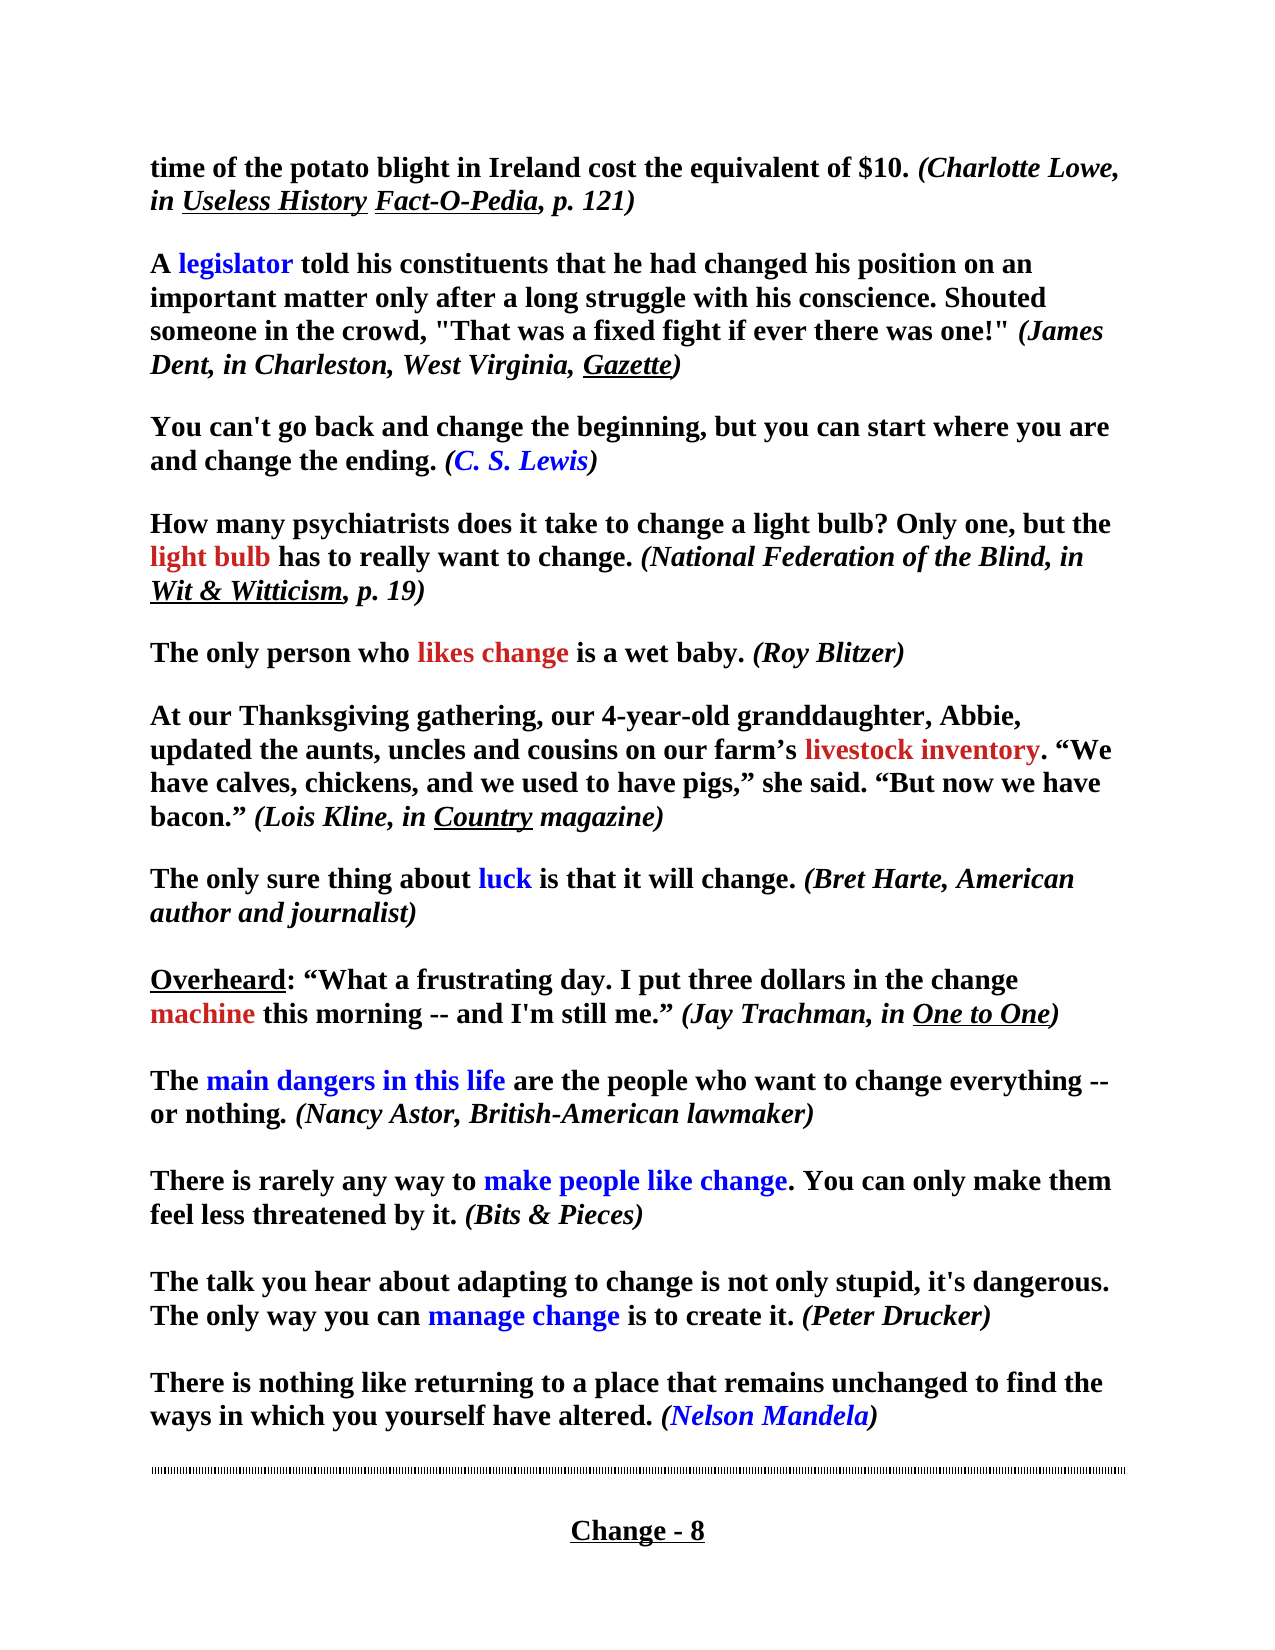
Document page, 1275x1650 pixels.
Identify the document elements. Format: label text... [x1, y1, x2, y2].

text The only person who likes change is a wet baby. (Roy Blitzer) [150, 636, 1125, 669]
text You can't go back and change the beginning, but you can start where you are and change the ending. (C. S. Lewis) [150, 409, 1125, 477]
text There is nothing like returning to a place that remains unchanged to find the ways in which you yourself have altered. (Nelson Mandela) [150, 1365, 1125, 1432]
text The only sure thing about luck is that it will change. (Bret Harte, American author and journalist) [150, 862, 1125, 929]
text The main dangers in this life are the people who want to change everything -- or nothing. (Nancy Astor, British-American lawmaker) [150, 1063, 1125, 1130]
text The talk you hear about adapting to change is not only stupid, it's dangerous. The only way you can manage change is to create it. (Peter Drucker) [150, 1264, 1125, 1331]
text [150, 150, 1125, 217]
text A legislator told his constituents that he had changed his position on an important matter only after a long struggle with his conscience. Shouted someone in the crowd, "That was a fixed fight if ever there was one!" (James Dent, in Charleston, West Virginia, Gazette) [150, 246, 1125, 380]
text Overheard: “What a frustrating day. I put three dollars in the change machine this morning -- and I'm still me.” (Jay Trachman, in One to One) [150, 962, 1125, 1029]
text How many psychiatrists does it take to change a light bulb? Only one, but the light bulb has to really want to change. (National Federation of the Blind, in Wit & Witticism, p. 19) [150, 506, 1125, 606]
text At our Thanksgiving gathering, our 4-year-old granddaughter, Abbie, updated the aunts, uncles and cousins on our farm’s livestock inventory. “We have calves, chickens, and we used to have pigs,” she said. “But now we have bacon.” (Lois Kline, in Country magazine) [150, 698, 1125, 832]
text There is rarely any way to make people like change. You can only make them feel less threatened by it. (Bits & Pieces) [150, 1163, 1125, 1231]
